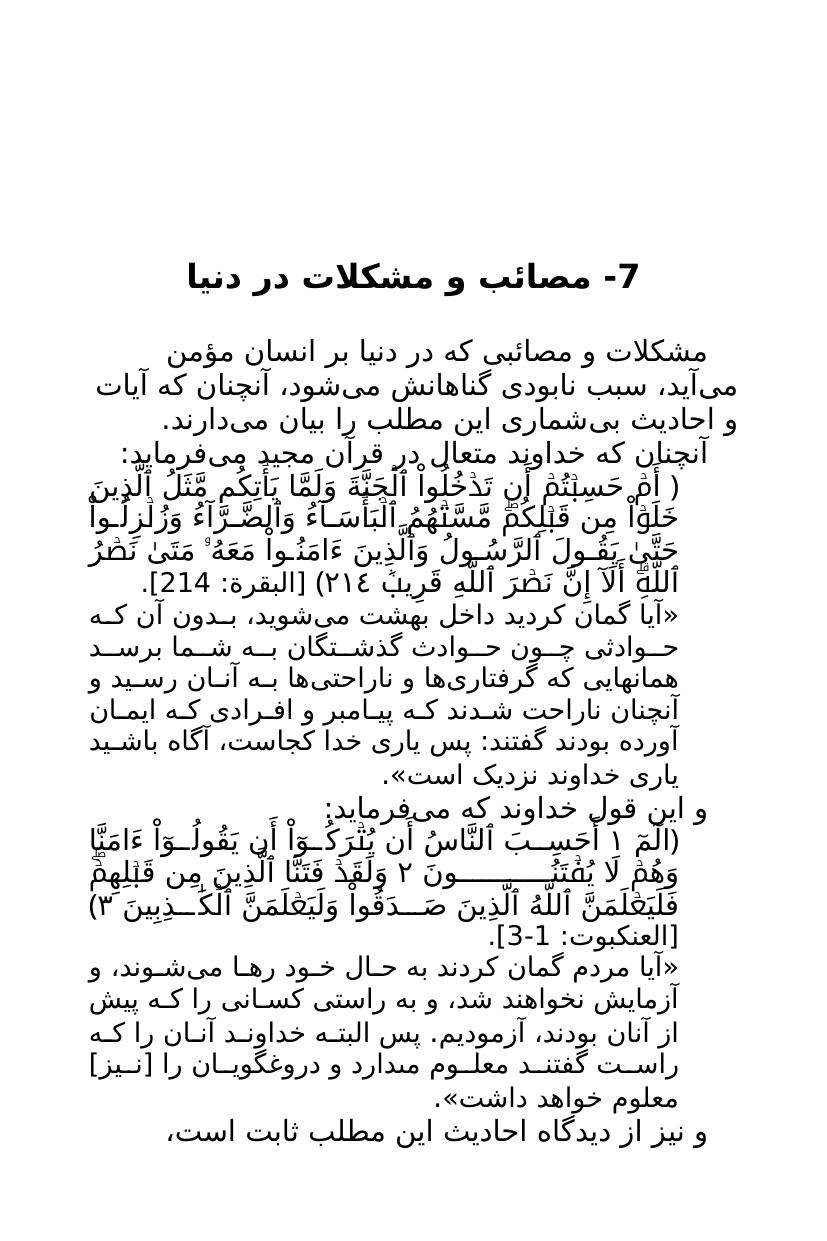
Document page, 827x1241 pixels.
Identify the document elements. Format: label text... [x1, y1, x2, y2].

text ﴿الٓمٓ ١ أَحَسِبَ ٱلنَّاسُ أَن يُتۡرَكُوٓاْ أَن يَقُولُوٓاْ ءَامَنَّا وَهُمۡ لَا يُفۡتَنُونَ ٢ وَلَقَدۡ فَتَنَّا ٱلَّذِينَ مِن قَبۡلِهِمۡۖ فَلَيَعۡلَمَنَّ ٱللَّهُ ٱلَّذِينَ صَدَقُواْ وَلَيَعۡلَمَنَّ ٱلۡكَٰذِبِينَ ٣﴾ [العنکبوت: 1-3]. [89, 825, 679, 952]
text 7- مصائب و مشکلات در دنیا [89, 258, 738, 297]
text ﴿ أَمۡ حَسِبۡتُمۡ أَن تَدۡخُلُواْ ٱلۡجَنَّةَ وَلَمَّا يَأۡتِكُم مَّثَلُ ٱلَّذِينَ خَلَوۡاْ مِن قَبۡلِكُمۖ مَّسَّتۡهُمُ ٱلۡبَأۡسَآءُ وَٱلضَّرَّآءُ وَزُلۡزِلُواْ حَتَّىٰ يَقُولَ ٱلرَّسُولُ وَٱلَّذِينَ ءَامَنُواْ مَعَهُۥ مَتَىٰ نَصۡرُ ٱللَّهِۗ أَلَآ إِنَّ نَصۡرَ ٱللَّهِ قَرِيبٞ ٢١٤﴾ [البقرة: 214]. [89, 470, 679, 599]
text آنچنان که خداوند متعال در قرآن مجید می‌فرماید: [89, 436, 738, 470]
text «آیا مردم گمان کردند به حال خود رها می‌شوند، و آزمایش نخواهند شد، و به راستى كسانى را كه پیش از آنان بودند، آزمودیم. پس البته خداوند آنان را كه راست گفتند معلوم مى‏دارد و دروغگویان را [نیز] معلوم خواهد داشت». [89, 952, 679, 1114]
text مشکلات و مصائبی که در دنیا بر انسان مؤمن می‌آید، سبب نابودی گناهانش می‌شود، آنچنان که آیات و احادیث بی‌شماری این مطلب را بیان می‌دارند. [89, 334, 738, 436]
text و این قول خداوند که می‌فرماید: [89, 791, 738, 825]
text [89, 1114, 738, 1148]
text «آیا گمان کردید داخل بهشت می‌شوید، بدون آن که حوادثی چون حوادث گذشتگان به شما برسد همانهایی که گرفتاری‌ها و ناراحتی‌ها به آنان رسید و آنچنان ناراحت شدند که پیامبر و افرادی که ایمان آورده بودند گفتند: پس یاری خدا کجاست، آگاه باشید یاری خداوند نزدیک است». [89, 599, 679, 791]
